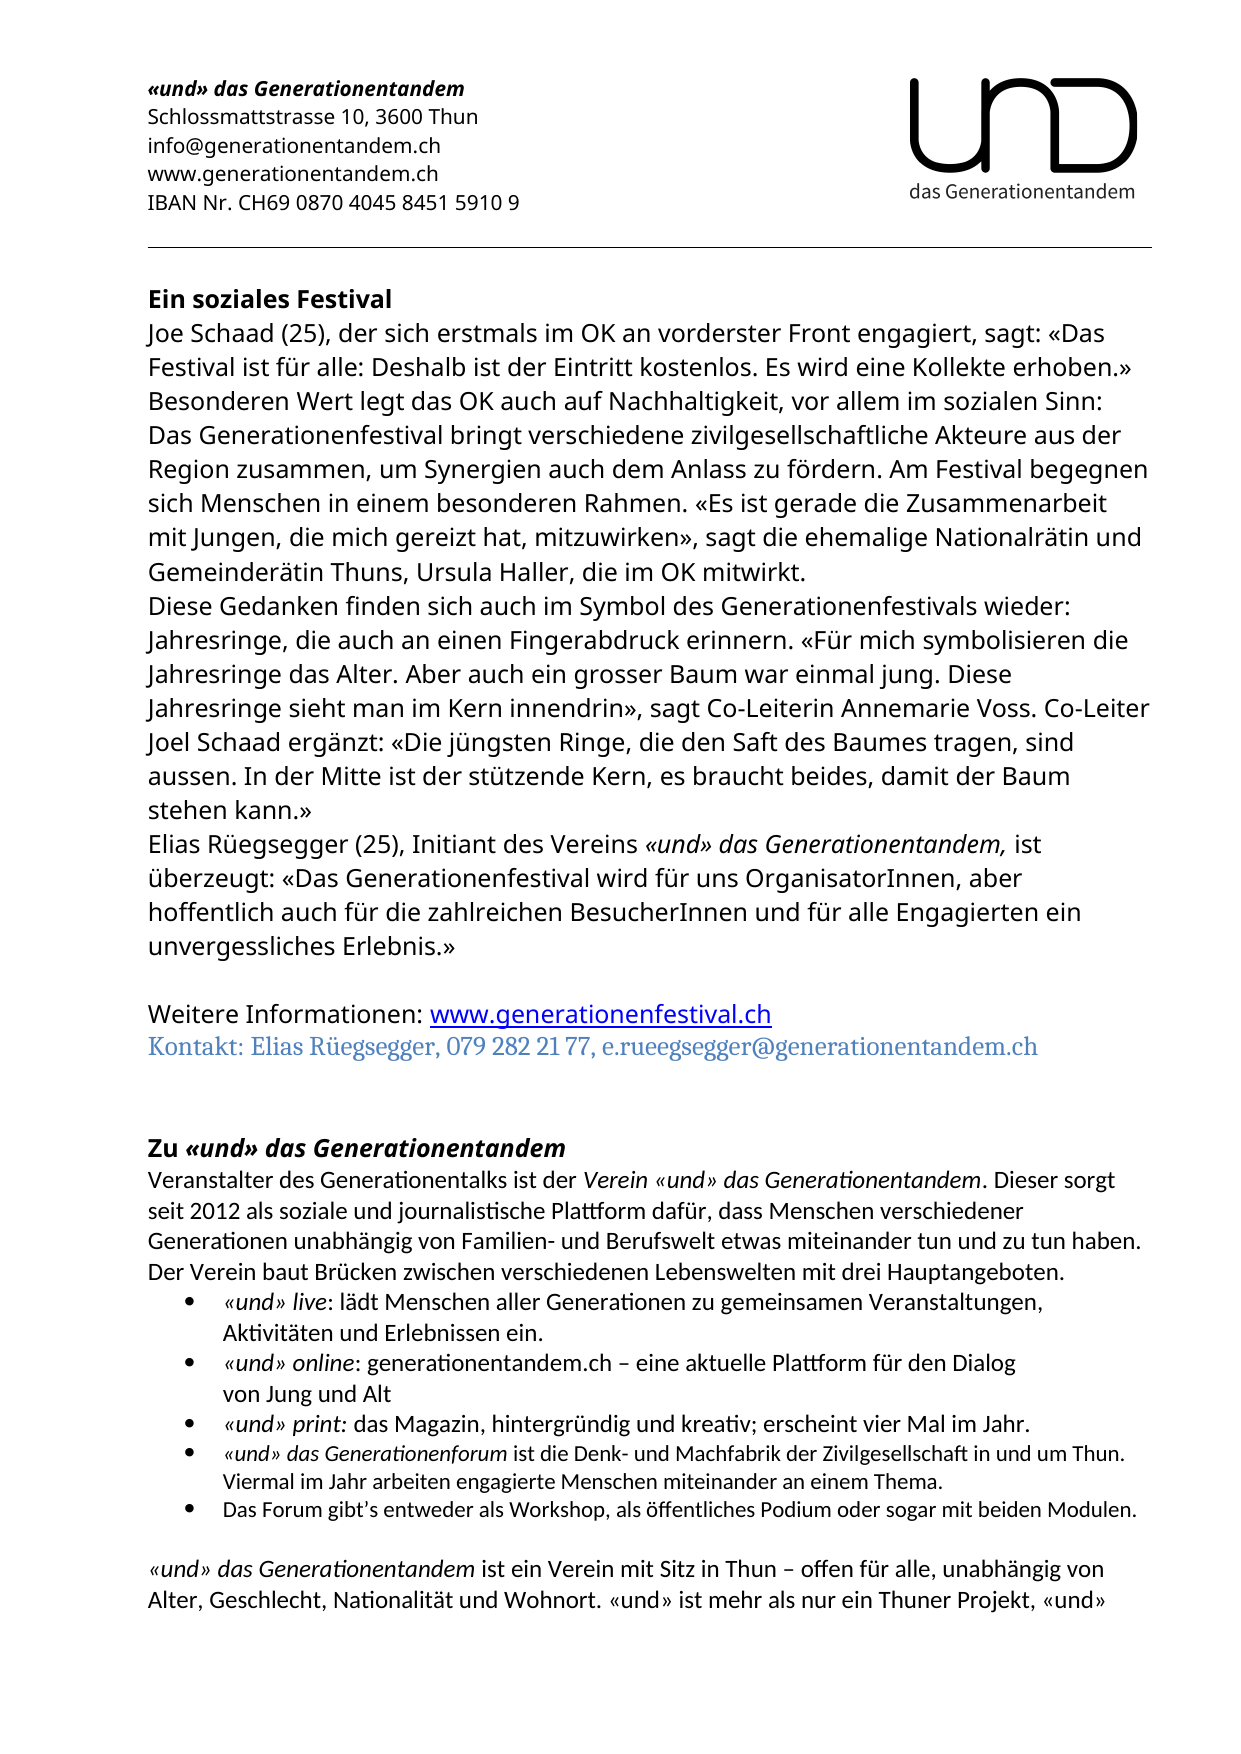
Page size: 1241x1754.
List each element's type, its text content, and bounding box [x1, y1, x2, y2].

text Ein soziales Festival [148, 282, 1152, 316]
text Elias Rüegsegger (25), Initiant des Vereins «und» das Generationentandem, ist überzeugt: «Das Generationenfestival wird für uns OrganisatorInnen, aber hoffentlich auch für die zahlreichen BesucherInnen und für alle Engagierten ein unvergessliches Erlebnis.» [148, 827, 1152, 963]
text Veranstalter des Generationentalks ist der Verein «und» das Generationentandem. Dieser sorgt seit 2012 als soziale und journalistische Plattform dafür, dass Menschen verschiedener Generationen unabhängig von Familien- und Berufswelt etwas miteinander tun und zu tun haben. Der Verein baut Brücken zwischen verschiedenen Lebenswelten mit drei Hauptangeboten. [148, 1164, 1152, 1286]
list «und» das Generationenforum ist die Denk- und Machfabrik der Zivilgesellschaft in und um Thun. Viermal im Jahr arbeiten engagierte Menschen miteinander an einem Thema. [185, 1439, 1152, 1495]
text Weitere Informationen: www.generationenfestival.ch [148, 997, 1152, 1031]
text Diese Gedanken finden sich auch im Symbol des Generationenfestivals wieder: Jahresringe, die auch an einen Fingerabdruck erinnern. «Für mich symbolisieren die Jahresringe das Alter. Aber auch ein grosser Baum war einmal jung. Diese Jahresringe sieht man im Kern innendrin», sagt Co-Leiterin Annemarie Voss. Co-Leiter Joel Schaad ergänzt: «Die jüngsten Ringe, die den Saft des Baumes tragen, sind aussen. In der Mitte ist der stützende Kern, es braucht beides, damit der Baum stehen kann.» [148, 588, 1152, 827]
text Zu «und» das Generationentandem [148, 1130, 1152, 1164]
text Kontakt: Elias Rüegsegger, 079 282 21 77, e.rueegsegger@generationentandem.ch [148, 1031, 1152, 1062]
list «und» online: generationentandem.ch – eine aktuelle Plattform für den Dialog [185, 1347, 1152, 1378]
list Das Forum gibt’s entweder als Workshop, als öffentliches Podium oder sogar mit beiden Modulen. [185, 1495, 1152, 1523]
text Joe Schaad (25), der sich erstmals im OK an vorderster Front engagiert, sagt: «Das Festival ist für alle: Deshalb ist der Eintritt kostenlos. Es wird eine Kollekte erhoben.» Besonderen Wert legt das OK auch auf Nachhaltigkeit, vor allem im sozialen Sinn: Das Generationenfestival bringt verschiedene zivilgesellschaftliche Akteure aus der Region zusammen, um Synergien auch dem Anlass zu fördern. Am Festival begegnen sich Menschen in einem besonderen Rahmen. «Es ist gerade die Zusammenarbeit mit Jungen, die mich gereizt hat, mitzuwirken», sagt die ehemalige Nationalrätin und Gemeinderätin Thuns, Ursula Haller, die im OK mitwirkt. [148, 316, 1152, 588]
list «und» live: lädt Menschen aller Generationen zu gemeinsamen Veranstaltungen, Aktivitäten und Erlebnissen ein. [185, 1286, 1152, 1347]
list «und» print: das Magazin, hintergründig und kreativ; erscheint vier Mal im Jahr. [185, 1408, 1152, 1439]
list von Jung und Alt [223, 1378, 1152, 1408]
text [148, 1554, 1152, 1615]
